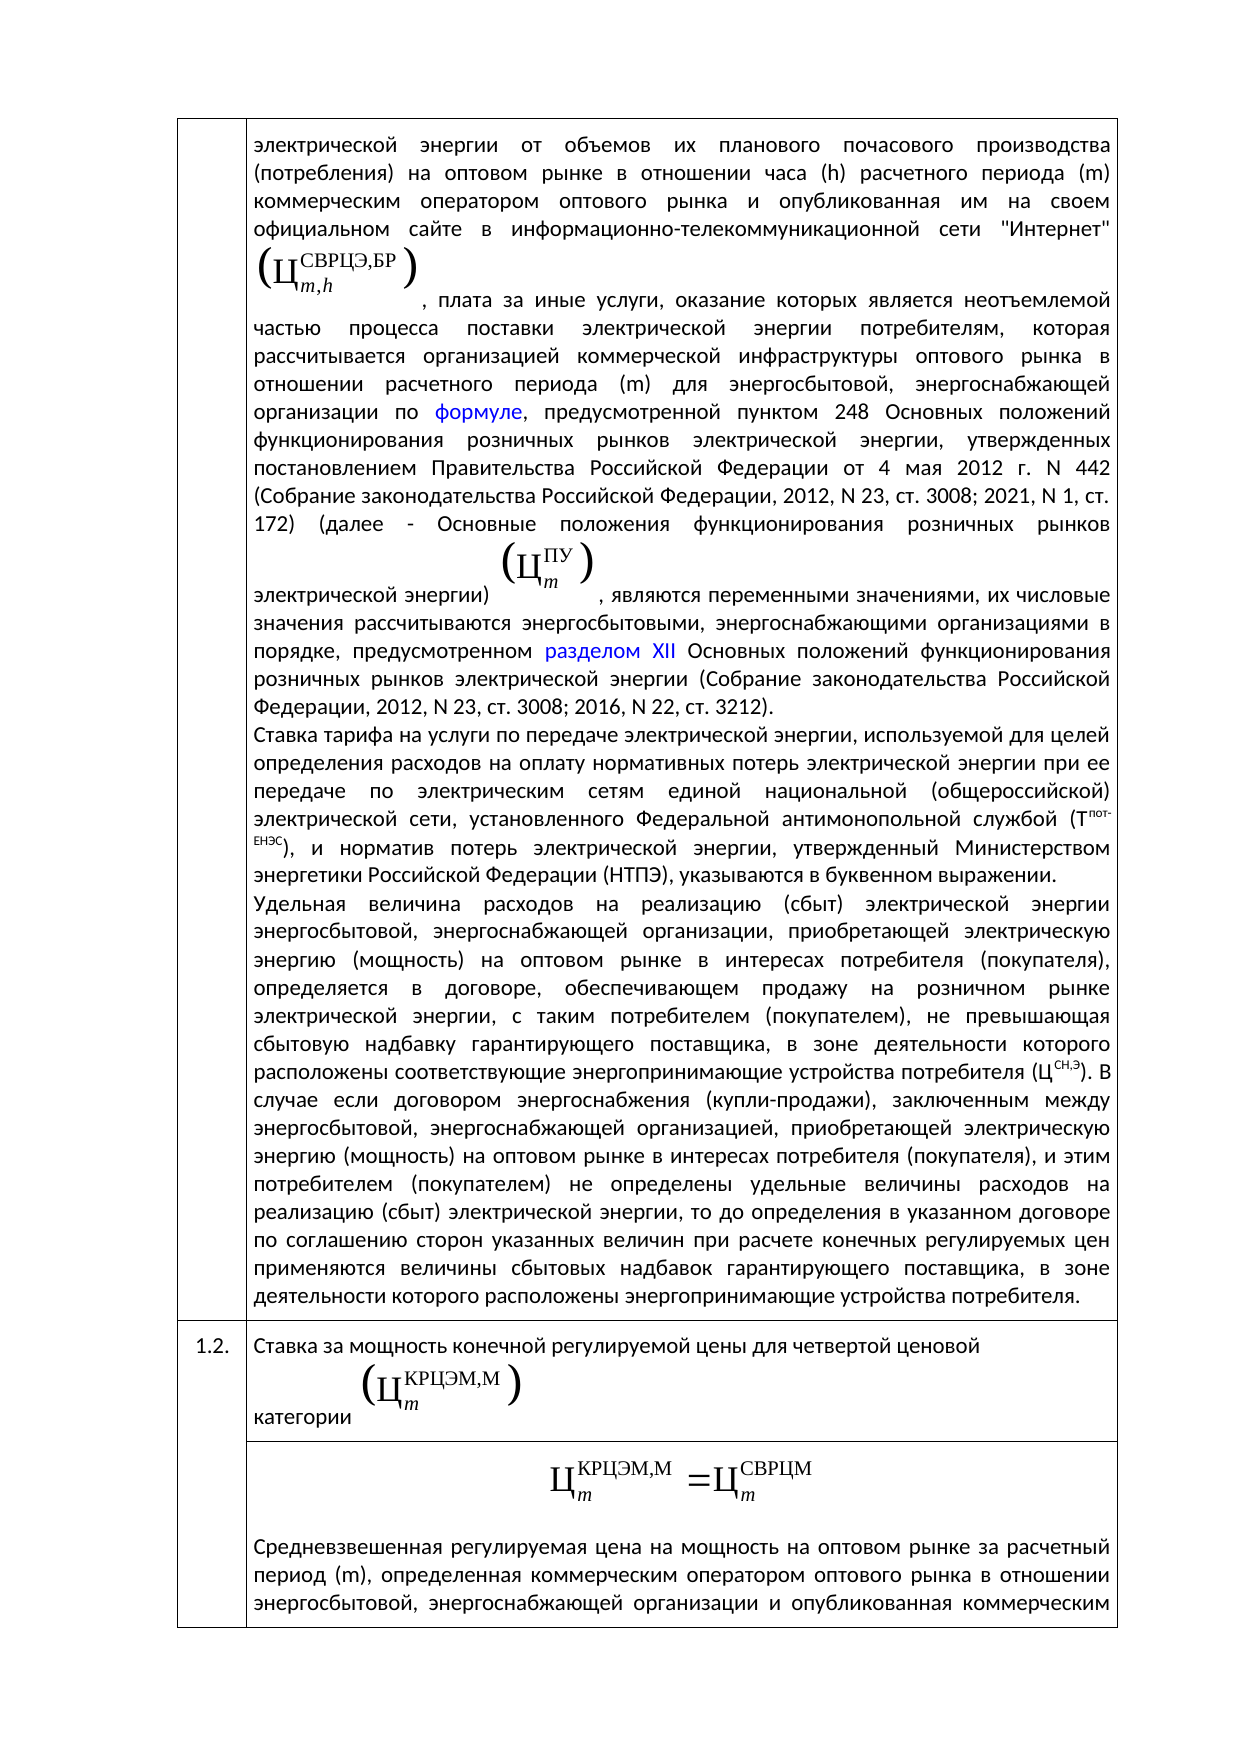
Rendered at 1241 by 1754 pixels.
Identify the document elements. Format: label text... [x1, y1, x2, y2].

table_cell [247, 1442, 1117, 1520]
table_cell Ставка за мощность конечной регулируемой цены для четвертой ценовой категории [247, 1321, 1117, 1441]
table_cell 1.2. [178, 1321, 246, 1627]
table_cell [247, 1520, 1117, 1627]
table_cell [247, 119, 1117, 1319]
